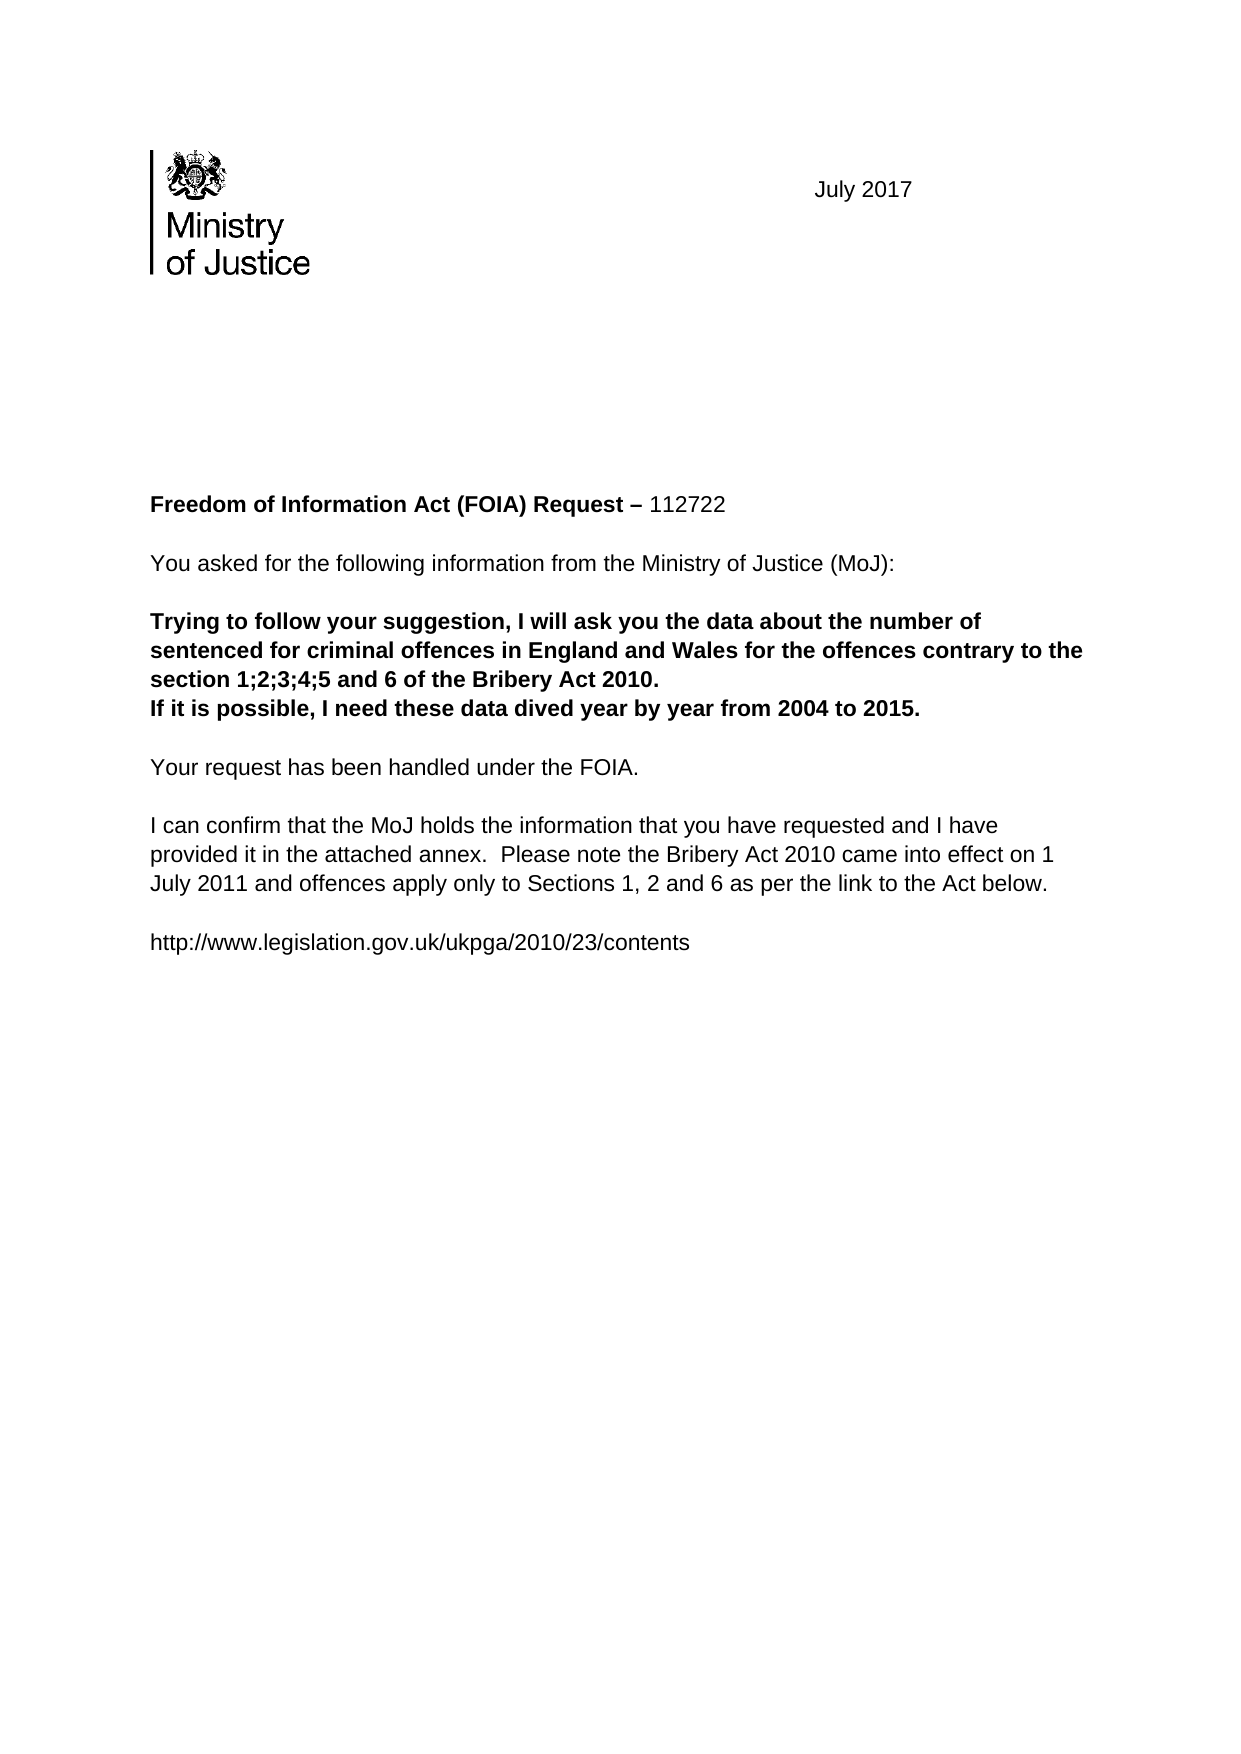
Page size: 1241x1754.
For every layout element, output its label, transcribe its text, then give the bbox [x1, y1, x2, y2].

text If it is possible, I need these data dived year by year from 2004 to 2015. [150, 693, 1090, 723]
text Freedom of Information Act (FOIA) Request – 112722 [150, 489, 1090, 518]
table_header [150, 150, 814, 460]
text I can confirm that the MoJ holds the information that you have requested and I have provided it in the attached annex. Please note the Bribery Act 2010 came into effect on 1 July 2011 and offences apply only to Sections 1, 2 and 6 as per the link to the Act below. [150, 810, 1090, 898]
picture [150, 150, 310, 275]
text Your request has been handled under the FOIA. [150, 752, 1090, 781]
text Trying to follow your suggestion, I will ask you the data about the number of sentenced for criminal offences in England and Wales for the offences contrary to the section 1;2;3;4;5 and 6 of the Bribery Act 2010. [150, 606, 1090, 693]
text http://www.legislation.gov.uk/ukpga/2010/23/contents [150, 927, 1090, 956]
text You asked for the following information from the Ministry of Justice (MoJ): [150, 548, 1090, 577]
table_header July 2017 [814, 150, 1154, 460]
